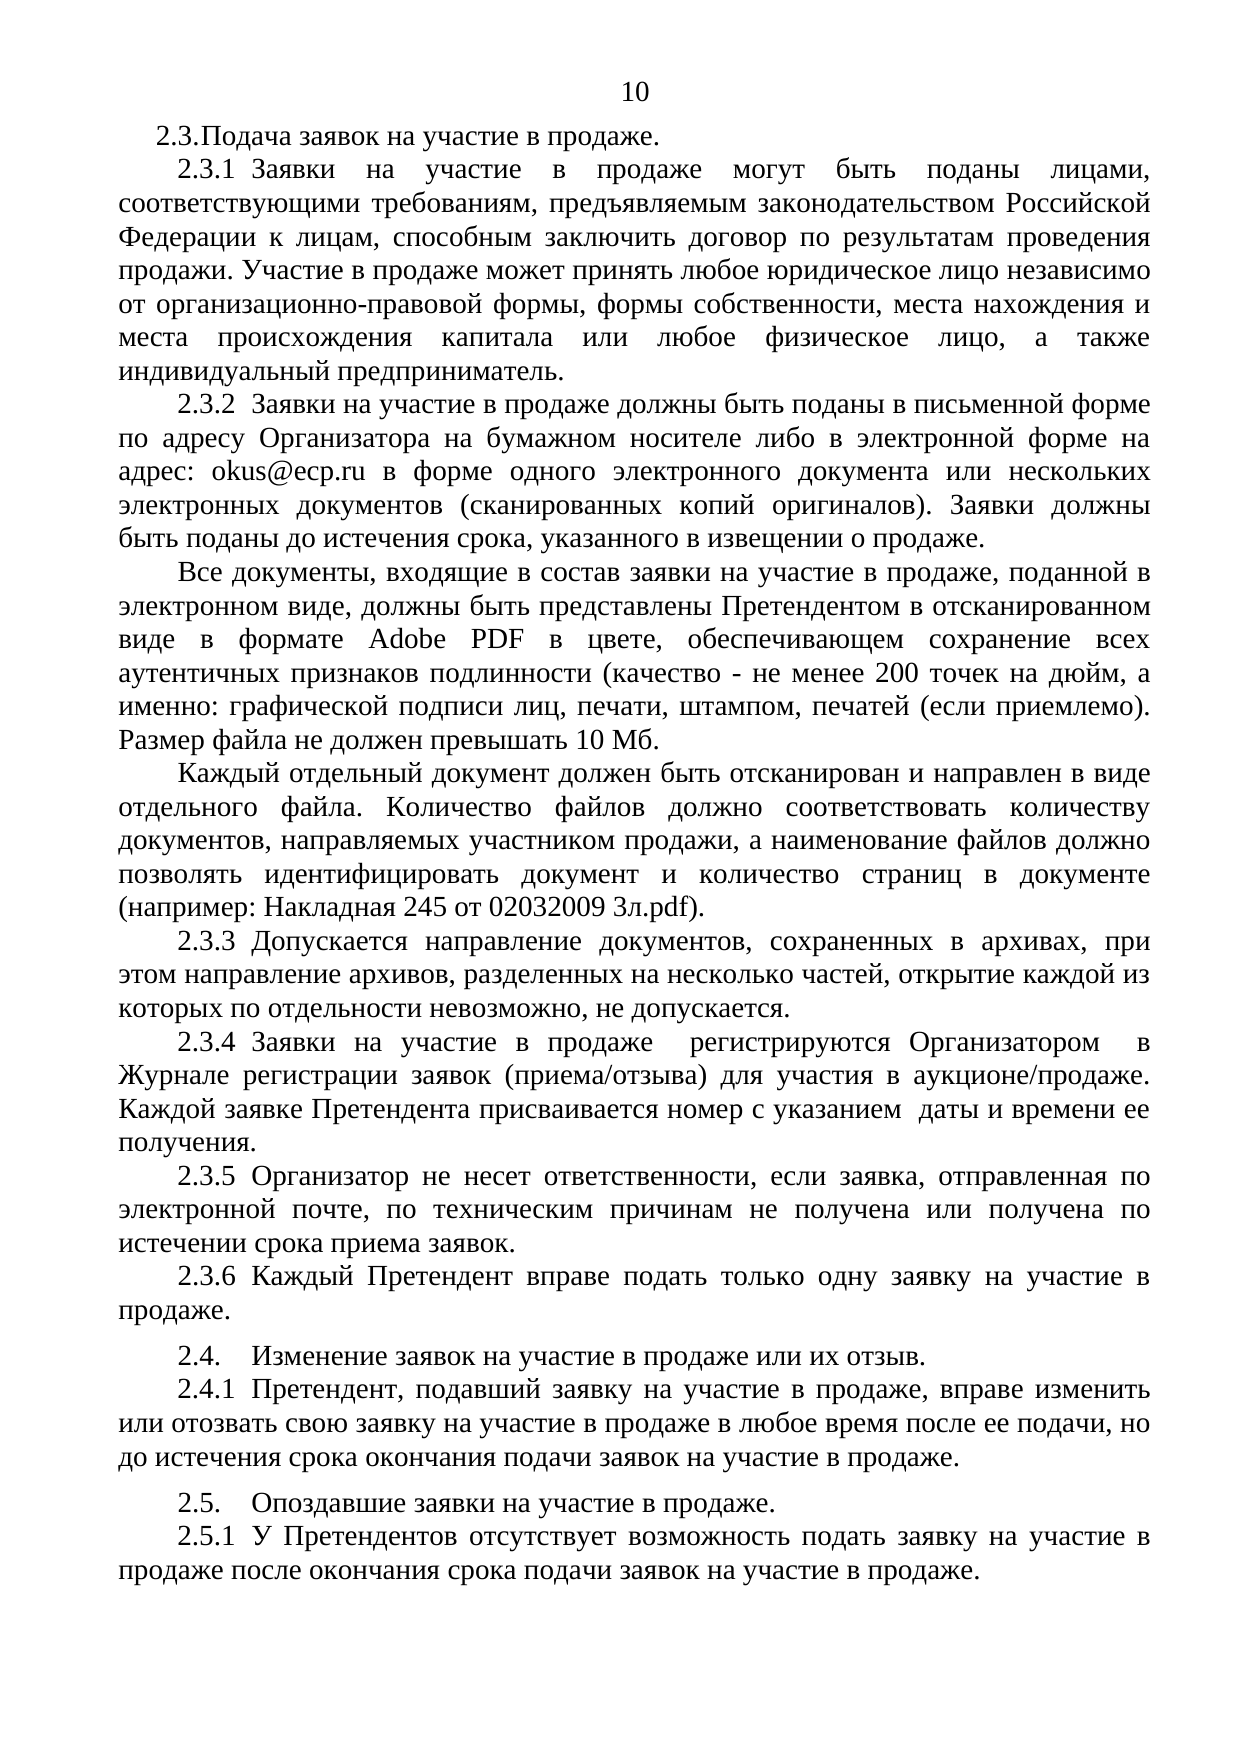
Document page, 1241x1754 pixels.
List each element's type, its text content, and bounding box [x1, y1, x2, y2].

list Организатор не несет ответственности, если заявка, отправленная по электронной почте, по техническим причинам не получена или получена по истечении срока приема заявок. [118, 1158, 1152, 1258]
list Подача заявок на участие в продаже. [156, 118, 1152, 152]
text Каждый отдельный документ должен быть отсканирован и направлен в виде отдельного файла. Количество файлов должно соответствовать количеству документов, направляемых участником продажи, а наименование файлов должно позволять идентифицировать документ и количество страниц в документе (например: Накладная 245 от 02032009 3л.pdf). [118, 755, 1152, 923]
text Все документы, входящие в состав заявки на участие в продаже, поданной в электронном виде, должны быть представлены Претендентом в отсканированном виде в формате Adobe PDF в цвете, обеспечивающем сохранение всех аутентичных признаков подлинности (качество - не менее 200 точек на дюйм, а именно: графической подписи лиц, печати, штампом, печатей (если приемлемо). Размер файла не должен превышать 10 Мб. [118, 554, 1152, 755]
list Изменение заявок на участие в продаже или их отзыв. [118, 1338, 1152, 1372]
list Заявки на участие в продаже должны быть поданы в письменной форме по адресу Организатора на бумажном носителе либо в электронной форме на адрес: okus@ecp.ru в форме одного электронного документа или нескольких электронных документов (сканированных копий оригиналов). Заявки должны быть поданы до истечения срока, указанного в извещении о продаже. [118, 386, 1152, 554]
list Допускается направление документов, сохраненных в архивах, при этом направление архивов, разделенных на несколько частей, открытие каждой из которых по отдельности невозможно, не допускается. [118, 923, 1152, 1024]
list Заявки на участие в продаже могут быть поданы лицами, соответствующими требованиям, предъявляемым законодательством Российской Федерации к лицам, способным заключить договор по результатам проведения продажи. Участие в продаже может принять любое юридическое лицо независимо от организационно-правовой формы, формы собственности, места нахождения и места происхождения капитала или любое физическое лицо, а также индивидуальный предприниматель. [118, 152, 1152, 386]
list Опоздавшие заявки на участие в продаже. [118, 1485, 1152, 1518]
list Каждый Претендент вправе подать только одну заявку на участие в продаже. [118, 1258, 1152, 1326]
list Заявки на участие в продаже регистрируются Организатором в Журнале регистрации заявок (приема/отзыва) для участия в аукционе/продаже. Каждой заявке Претендента присваивается номер с указанием даты и времени ее получения. [118, 1024, 1152, 1158]
list Претендент, подавший заявку на участие в продаже, вправе изменить или отозвать свою заявку на участие в продаже в любое время после ее подачи, но до истечения срока окончания подачи заявок на участие в продаже. [118, 1372, 1152, 1472]
list У Претендентов отсутствует возможность подать заявку на участие в продаже после окончания срока подачи заявок на участие в продаже. [118, 1518, 1152, 1585]
